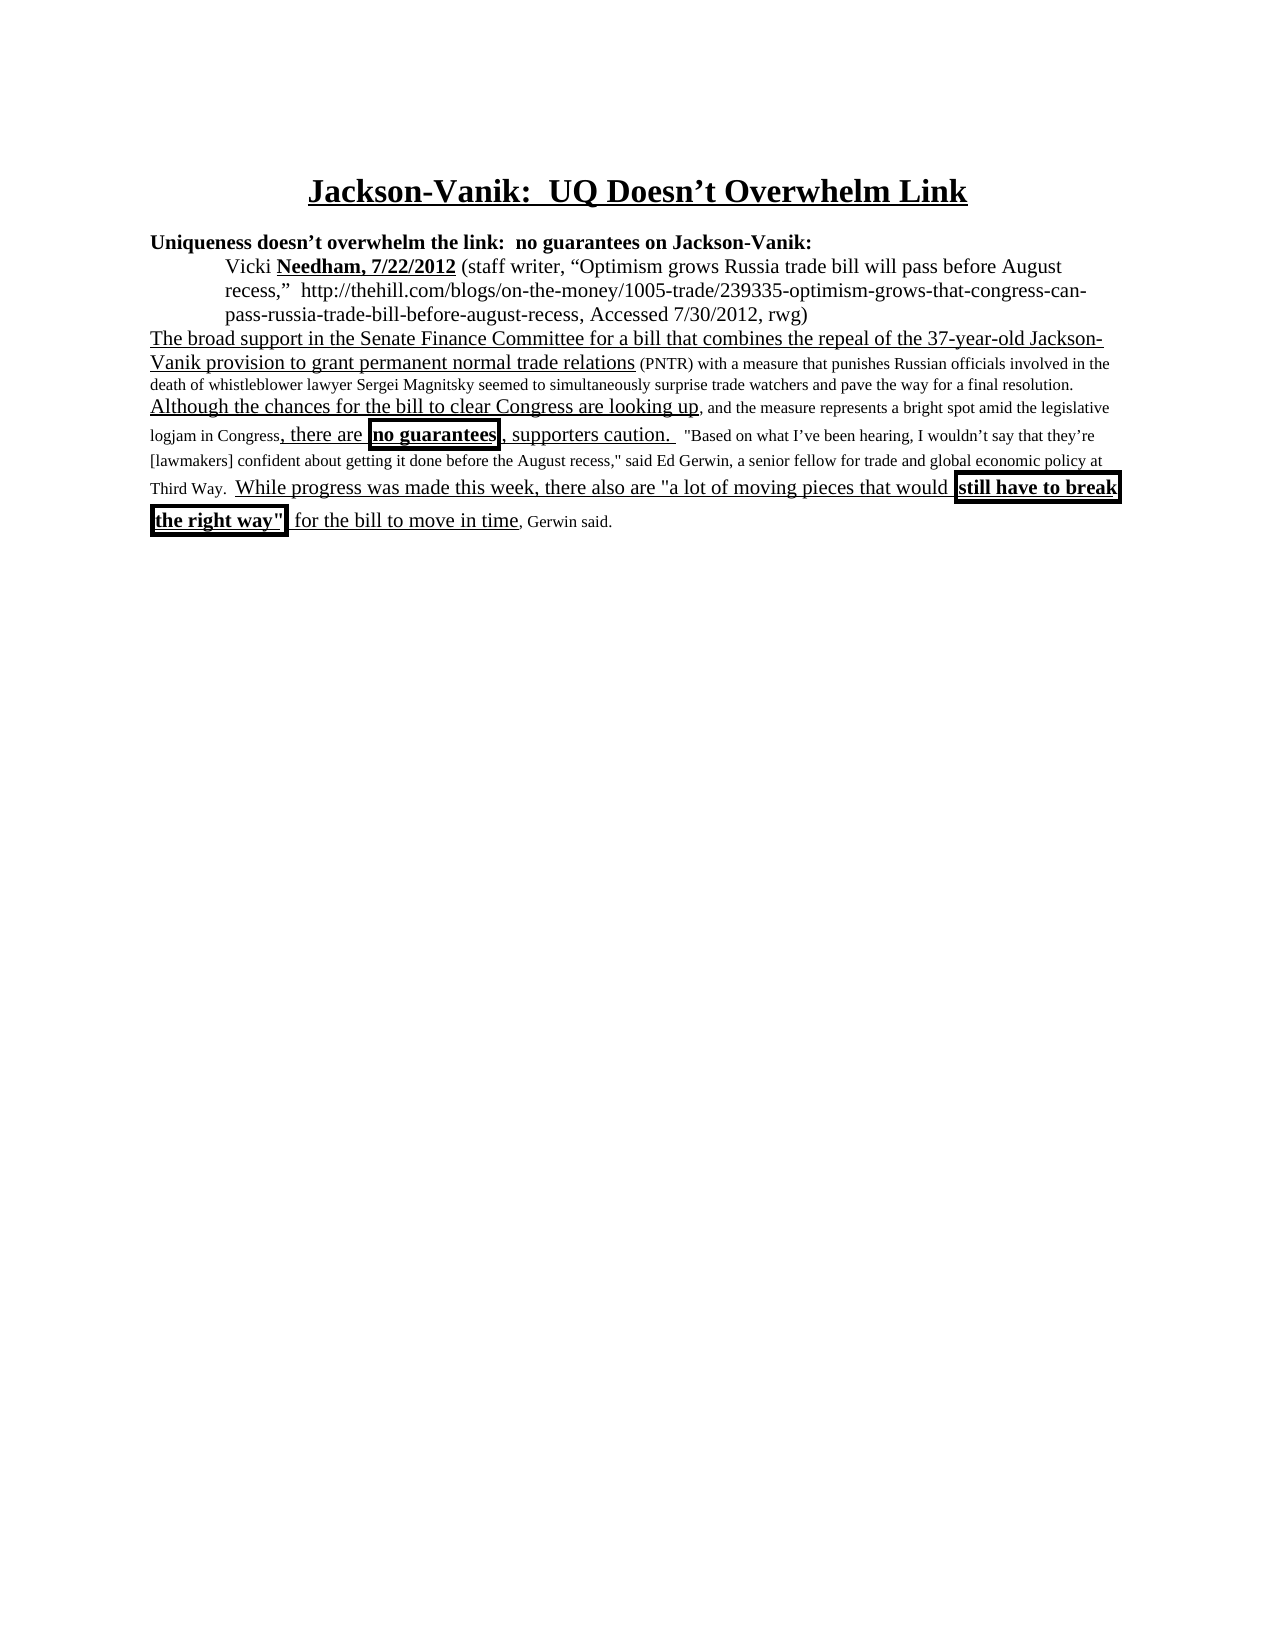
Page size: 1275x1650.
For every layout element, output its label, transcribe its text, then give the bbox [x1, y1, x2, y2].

text The broad support in the Senate Finance Committee for a bill that combines the repeal of the 37-year-old Jackson-Vanik provision to grant permanent normal trade relations (PNTR) with a measure that punishes Russian officials involved in the death of whistleblower lawyer Sergei Magnitsky seemed to simultaneously surprise trade watchers and pave the way for a final resolution. Although the chances for the bill to clear Congress are looking up, and the measure represents a bright spot amid the legislative logjam in Congress, there are no guarantees, supporters caution. "Based on what I’ve been hearing, I wouldn’t say that they’re [lawmakers] confident about getting it done before the August recess," said Ed Gerwin, a senior fellow for trade and global economic policy at Third Way. While progress was made this week, there also are "a lot of moving pieces that would still have to break the right way" for the bill to move in time, Gerwin said. [150, 326, 1125, 537]
subtitle Uniqueness doesn’t overwhelm the link: no guarantees on Jackson-Vanik: [150, 230, 1125, 254]
subtitle Jackson-Vanik: UQ Doesn’t Overwhelm Link [150, 171, 1125, 209]
text Vicki Needham, 7/22/2012 (staff writer, “Optimism grows Russia trade bill will pass before August recess,” http://thehill.com/blogs/on-the-money/1005-trade/239335-optimism-grows-that-congress-can-pass-russia-trade-bill-before-august-recess, Accessed 7/30/2012, rwg) [225, 254, 1125, 326]
